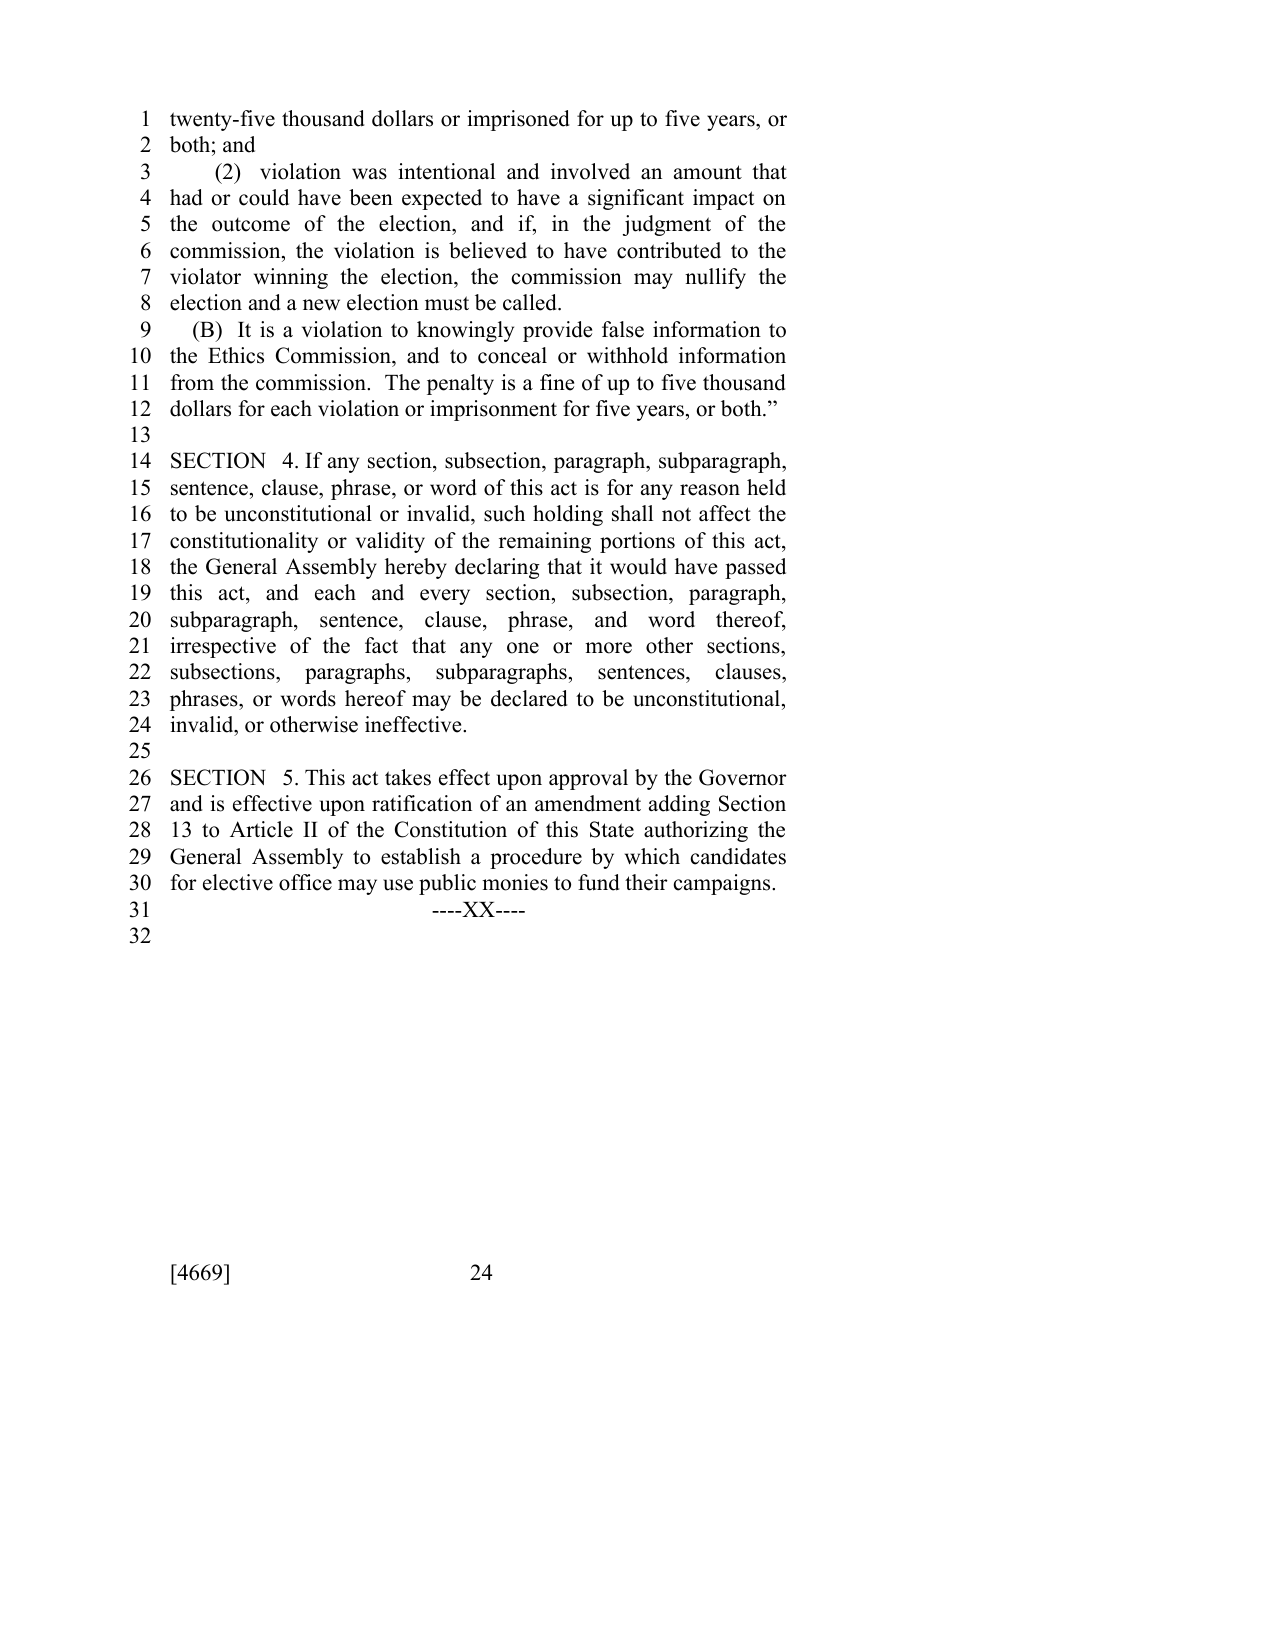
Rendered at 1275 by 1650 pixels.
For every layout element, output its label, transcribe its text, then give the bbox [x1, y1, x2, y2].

text SECTION 5. This act takes effect upon approval by the Governor and is effective upon ratification of an amendment adding Section 13 to Article II of the Constitution of this State authorizing the General Assembly to establish a procedure by which candidates for elective office may use public monies to fund their campaigns. [169, 764, 787, 896]
text (2) violation was intentional and involved an amount that had or could have been expected to have a significant impact on the outcome of the election, and if, in the judgment of the commission, the violation is believed to have contributed to the violator winning the election, the commission may nullify the election and a new election must be called. [169, 158, 787, 316]
text (B) It is a violation to knowingly provide false information to the Ethics Commission, and to conceal or withhold information from the commission. The penalty is a fine of up to five thousand dollars for each violation or imprisonment for five years, or both.” [169, 316, 787, 421]
text ----XX---- [169, 896, 787, 922]
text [169, 105, 787, 158]
text SECTION 4. If any section, subsection, paragraph, subparagraph, sentence, clause, phrase, or word of this act is for any reason held to be unconstitutional or invalid, such holding shall not affect the constitutionality or validity of the remaining portions of this act, the General Assembly hereby declaring that it would have passed this act, and each and every section, subsection, paragraph, subparagraph, sentence, clause, phrase, and word thereof, irrespective of the fact that any one or more other sections, subsections, paragraphs, subparagraphs, sentences, clauses, phrases, or words hereof may be declared to be unconstitutional, invalid, or otherwise ineffective. [169, 448, 787, 737]
